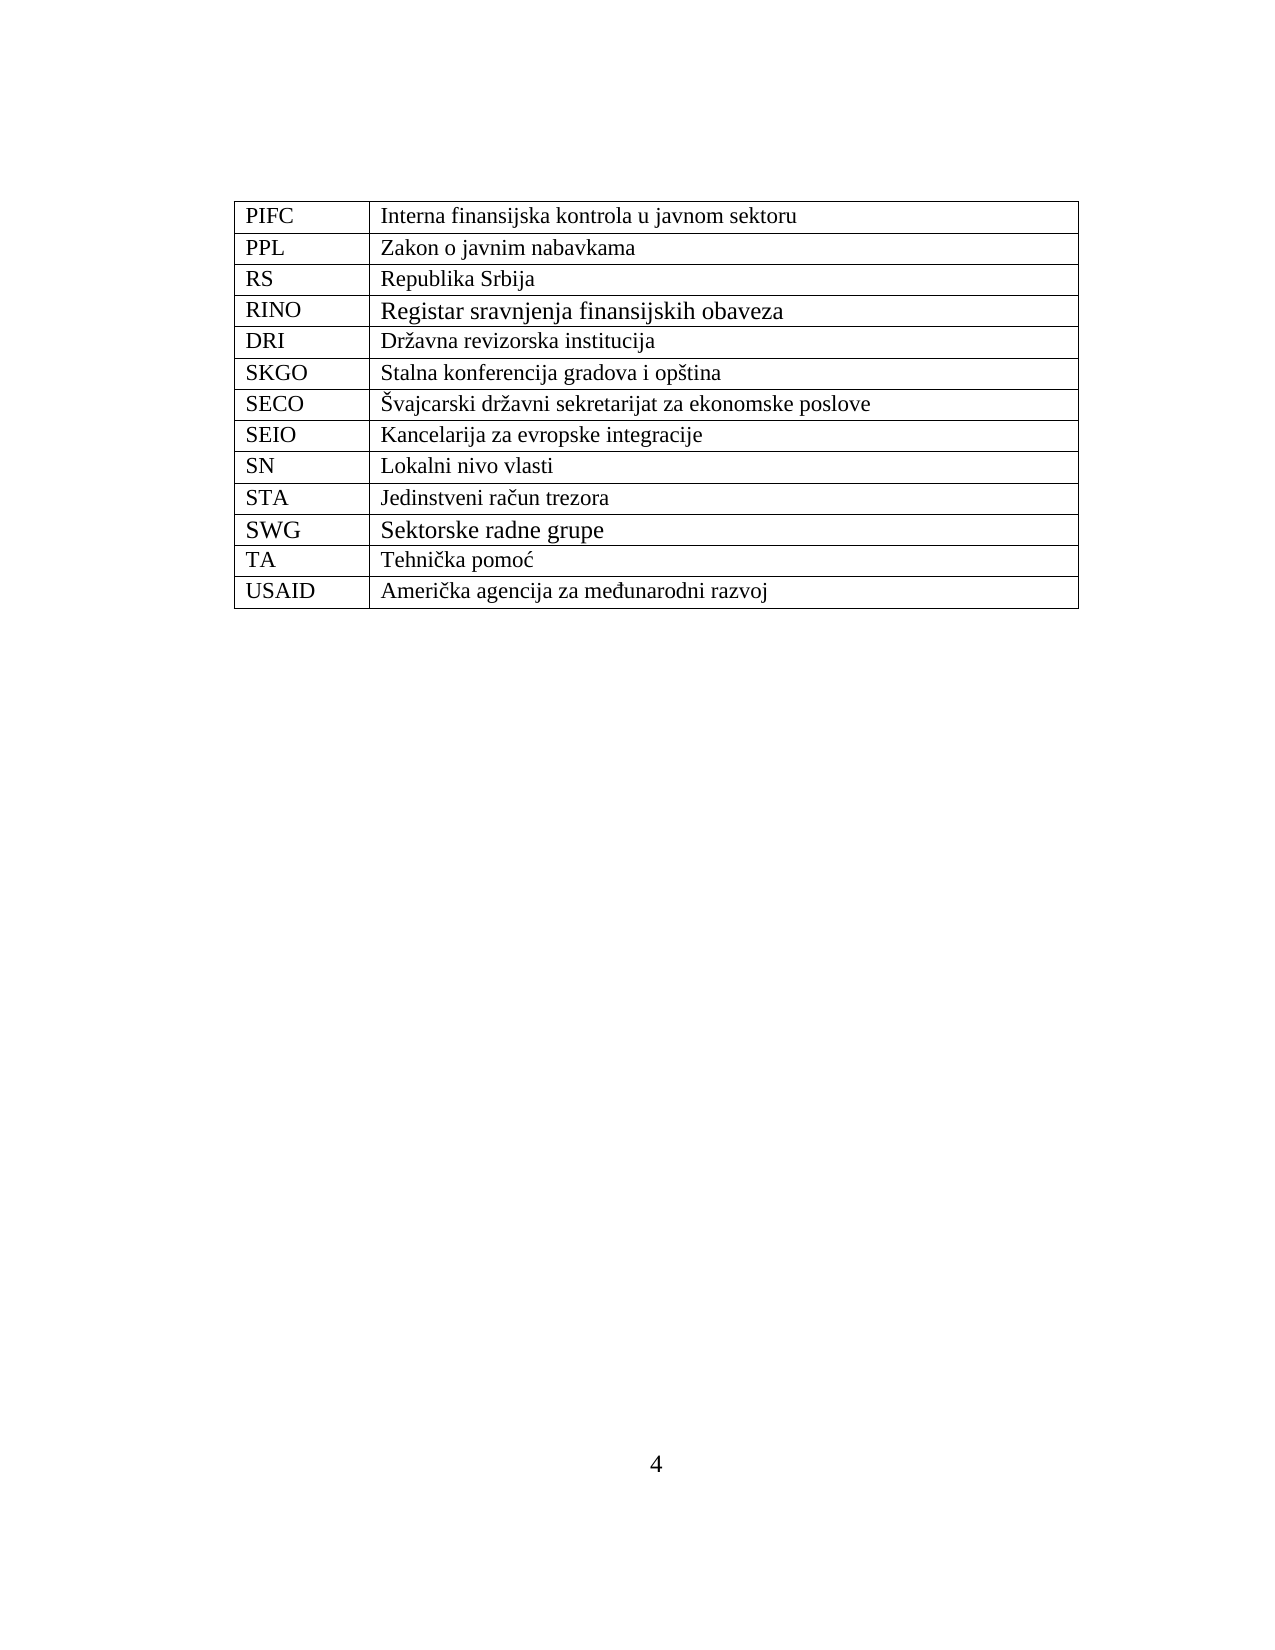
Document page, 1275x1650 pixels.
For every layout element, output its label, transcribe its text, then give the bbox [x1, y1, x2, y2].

table_cell PPL [235, 234, 369, 264]
table_cell Državna revizorska institucija [370, 327, 1078, 357]
table_cell SWG [235, 515, 369, 545]
table_cell Stalna konferencija gradova i opština [370, 359, 1078, 389]
table_cell SEIO [235, 421, 369, 451]
table_cell Jedinstveni račun trezora [370, 484, 1078, 514]
table_cell Švajcarski državni sekretarijat za ekonomske poslove [370, 390, 1078, 420]
table_cell Američka agencija za međunarodni razvoj [370, 577, 1078, 607]
table_cell Republika Srbija [370, 265, 1078, 295]
table_cell DRI [235, 327, 369, 357]
table_cell PIFC [235, 202, 369, 232]
table_cell Tehnička pomoć [370, 546, 1078, 576]
table_cell SECO [235, 390, 369, 420]
table_cell Kancelarija za evropske integracije [370, 421, 1078, 451]
table_cell Registar sravnjenja finansijskih obaveza [370, 296, 1078, 326]
table_cell TA [235, 546, 369, 576]
table_cell SKGO [235, 359, 369, 389]
table_cell STA [235, 484, 369, 514]
table_cell Lokalni nivo vlasti [370, 452, 1078, 482]
table_cell RINO [235, 296, 369, 326]
table_cell Sektorske radne grupe [370, 515, 1078, 545]
table_cell SN [235, 452, 369, 482]
table_cell Interna finansijska kontrola u javnom sektoru [370, 202, 1078, 232]
table_cell USAID [235, 577, 369, 607]
table_cell Zakon o javnim nabavkama [370, 234, 1078, 264]
table_cell RS [235, 265, 369, 295]
